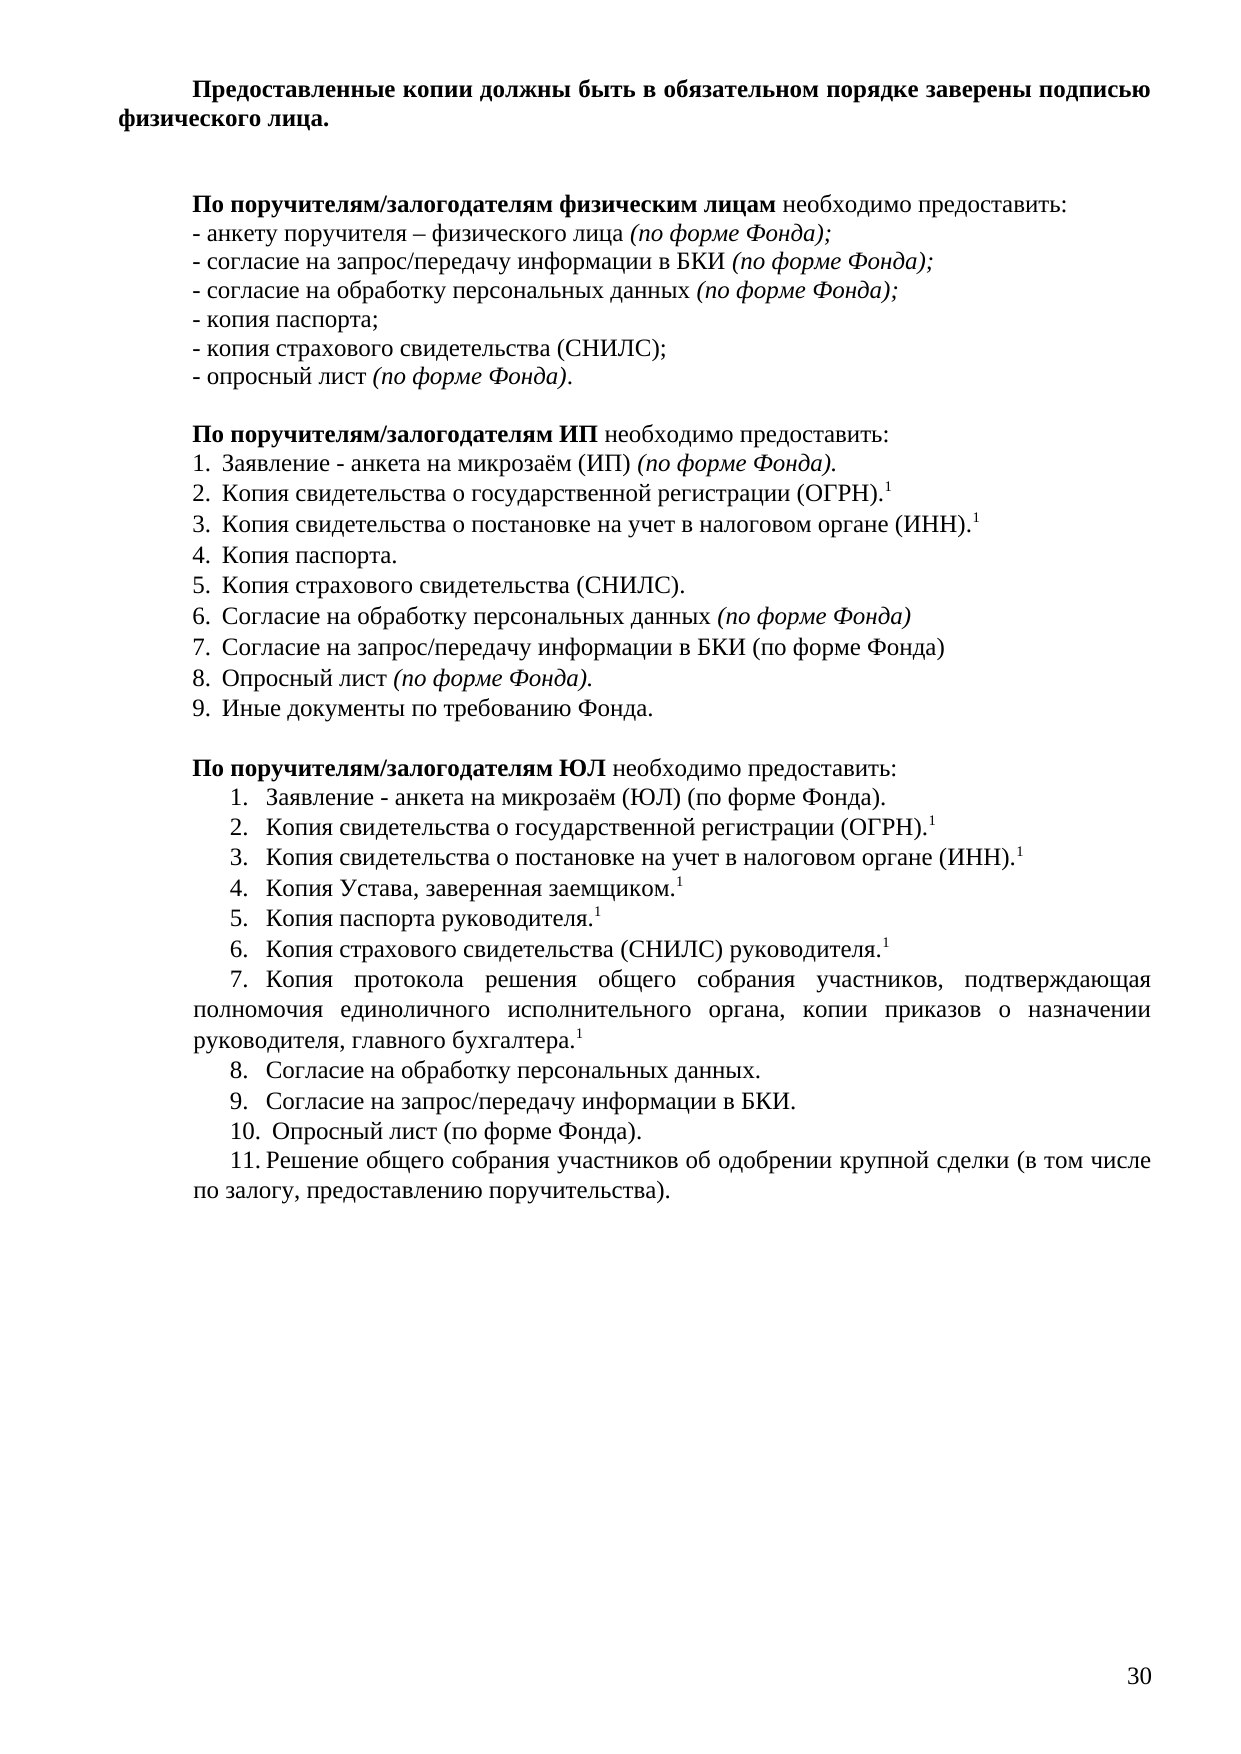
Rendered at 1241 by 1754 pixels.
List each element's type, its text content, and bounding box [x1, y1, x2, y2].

list Копия свидетельства о постановке на учет в налоговом органе (ИНН).1 [192, 509, 1152, 538]
text - согласие на запрос/передачу информации в БКИ (по форме Фонда); [118, 246, 1152, 275]
text - анкету поручителя – физического лица (по форме Фонда); [118, 218, 1152, 246]
list Опросный лист (по форме Фонда). [192, 663, 1152, 691]
list Копия свидетельства о государственной регистрации (ОГРН).1 [192, 478, 1152, 507]
text Предоставленные копии должны быть в обязательном порядке заверены подписью физического лица. [118, 74, 1152, 131]
list Заявление - анкета на микрозаём (ИП) (по форме Фонда). [192, 448, 1152, 476]
list Решение общего собрания участников об одобрении крупной сделки (в том числе по залогу, предоставлению поручительства). [193, 1145, 1152, 1204]
list Копия паспорта. [192, 540, 1152, 568]
list Иные документы по требованию Фонда. [192, 693, 1152, 722]
text По поручителям/залогодателям ЮЛ необходимо предоставить: [118, 753, 1152, 782]
list Копия страхового свидетельства (СНИЛС) руководителя.1 [193, 934, 1152, 962]
list Опросный лист (по форме Фонда). [193, 1116, 1152, 1145]
list Копия Устава, заверенная заемщиком.1 [193, 873, 1152, 902]
list Копия свидетельства о государственной регистрации (ОГРН).1 [193, 812, 1152, 841]
list Согласие на обработку персональных данных (по форме Фонда) [192, 601, 1152, 630]
list Заявление - анкета на микрозаём (ЮЛ) (по форме Фонда). [193, 782, 1152, 810]
list Согласие на запрос/передачу информации в БКИ. [193, 1086, 1152, 1114]
text - копия паспорта; [118, 304, 1152, 333]
text - копия страхового свидетельства (СНИЛС); [118, 333, 1152, 361]
text - согласие на обработку персональных данных (по форме Фонда); [118, 275, 1152, 304]
list Согласие на запрос/передачу информации в БКИ (по форме Фонда) [192, 632, 1152, 661]
list Копия свидетельства о постановке на учет в налоговом органе (ИНН).1 [193, 842, 1152, 871]
list Согласие на обработку персональных данных. [193, 1055, 1152, 1084]
list Копия паспорта руководителя.1 [193, 903, 1152, 932]
text По поручителям/залогодателям физическим лицам необходимо предоставить: [118, 189, 1152, 218]
text - опросный лист (по форме Фонда). [118, 361, 1152, 390]
list Копия страхового свидетельства (СНИЛС). [192, 571, 1152, 599]
list Копия протокола решения общего собрания участников, подтверждающая полномочия единоличного исполнительного органа, копии приказов о назначении руководителя, главного бухгалтера.1 [193, 964, 1152, 1054]
text По поручителям/залогодателям ИП необходимо предоставить: [118, 419, 1152, 448]
